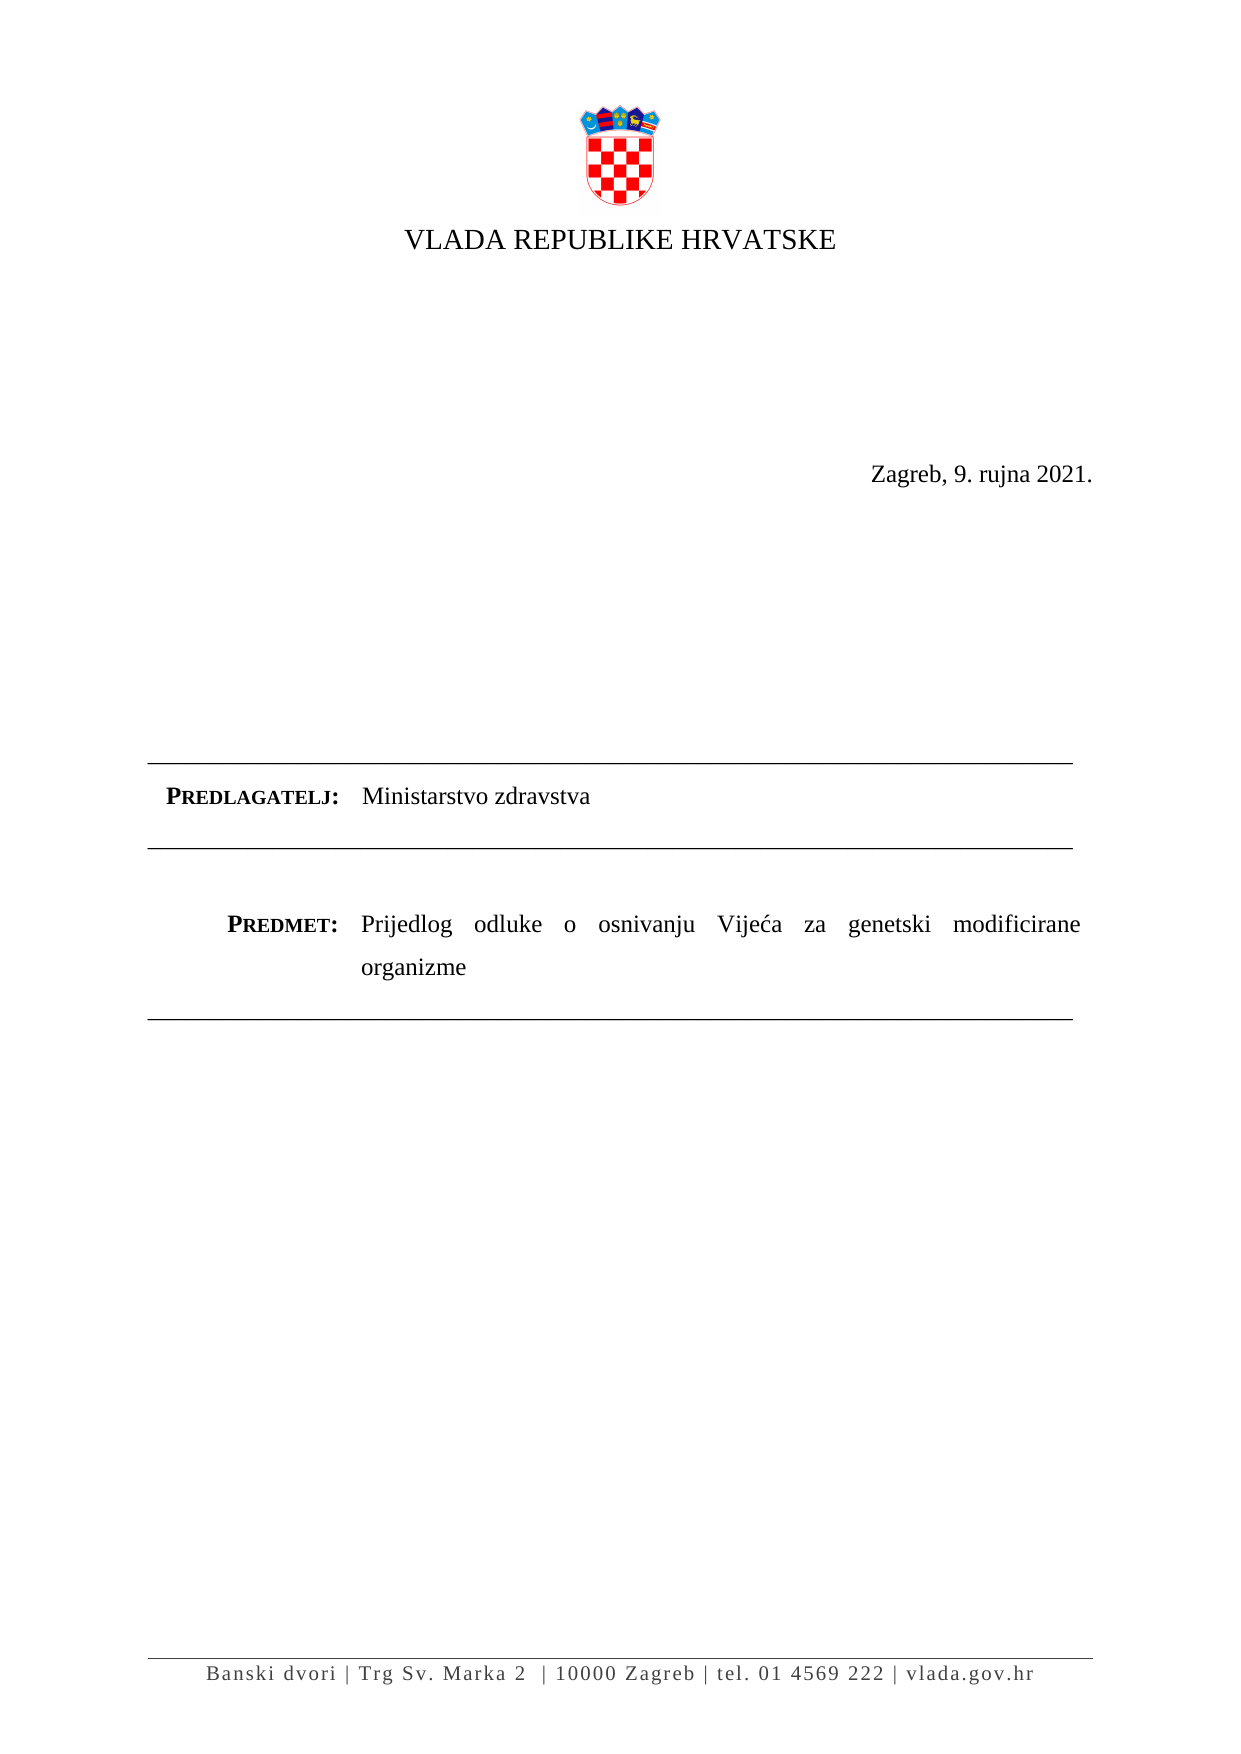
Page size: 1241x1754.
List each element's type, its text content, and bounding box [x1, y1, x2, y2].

table_header Predmet: [148, 909, 349, 994]
table_header Prijedlog odluke o osnivanju Vijeća za genetski modificirane organizme [350, 909, 1093, 994]
table_header Predlagatelj: [148, 781, 351, 823]
text __________________________________________________________________________ [148, 738, 1093, 767]
text __________________________________________________________________________ [148, 994, 1093, 1023]
text VLADA REPUBLIKE HRVATSKE [148, 222, 1093, 255]
text Zagreb, 9. rujna 2021. [148, 459, 1093, 488]
picture [578, 103, 662, 216]
table_header Ministarstvo zdravstva [351, 781, 1093, 823]
text __________________________________________________________________________ [148, 823, 1093, 852]
